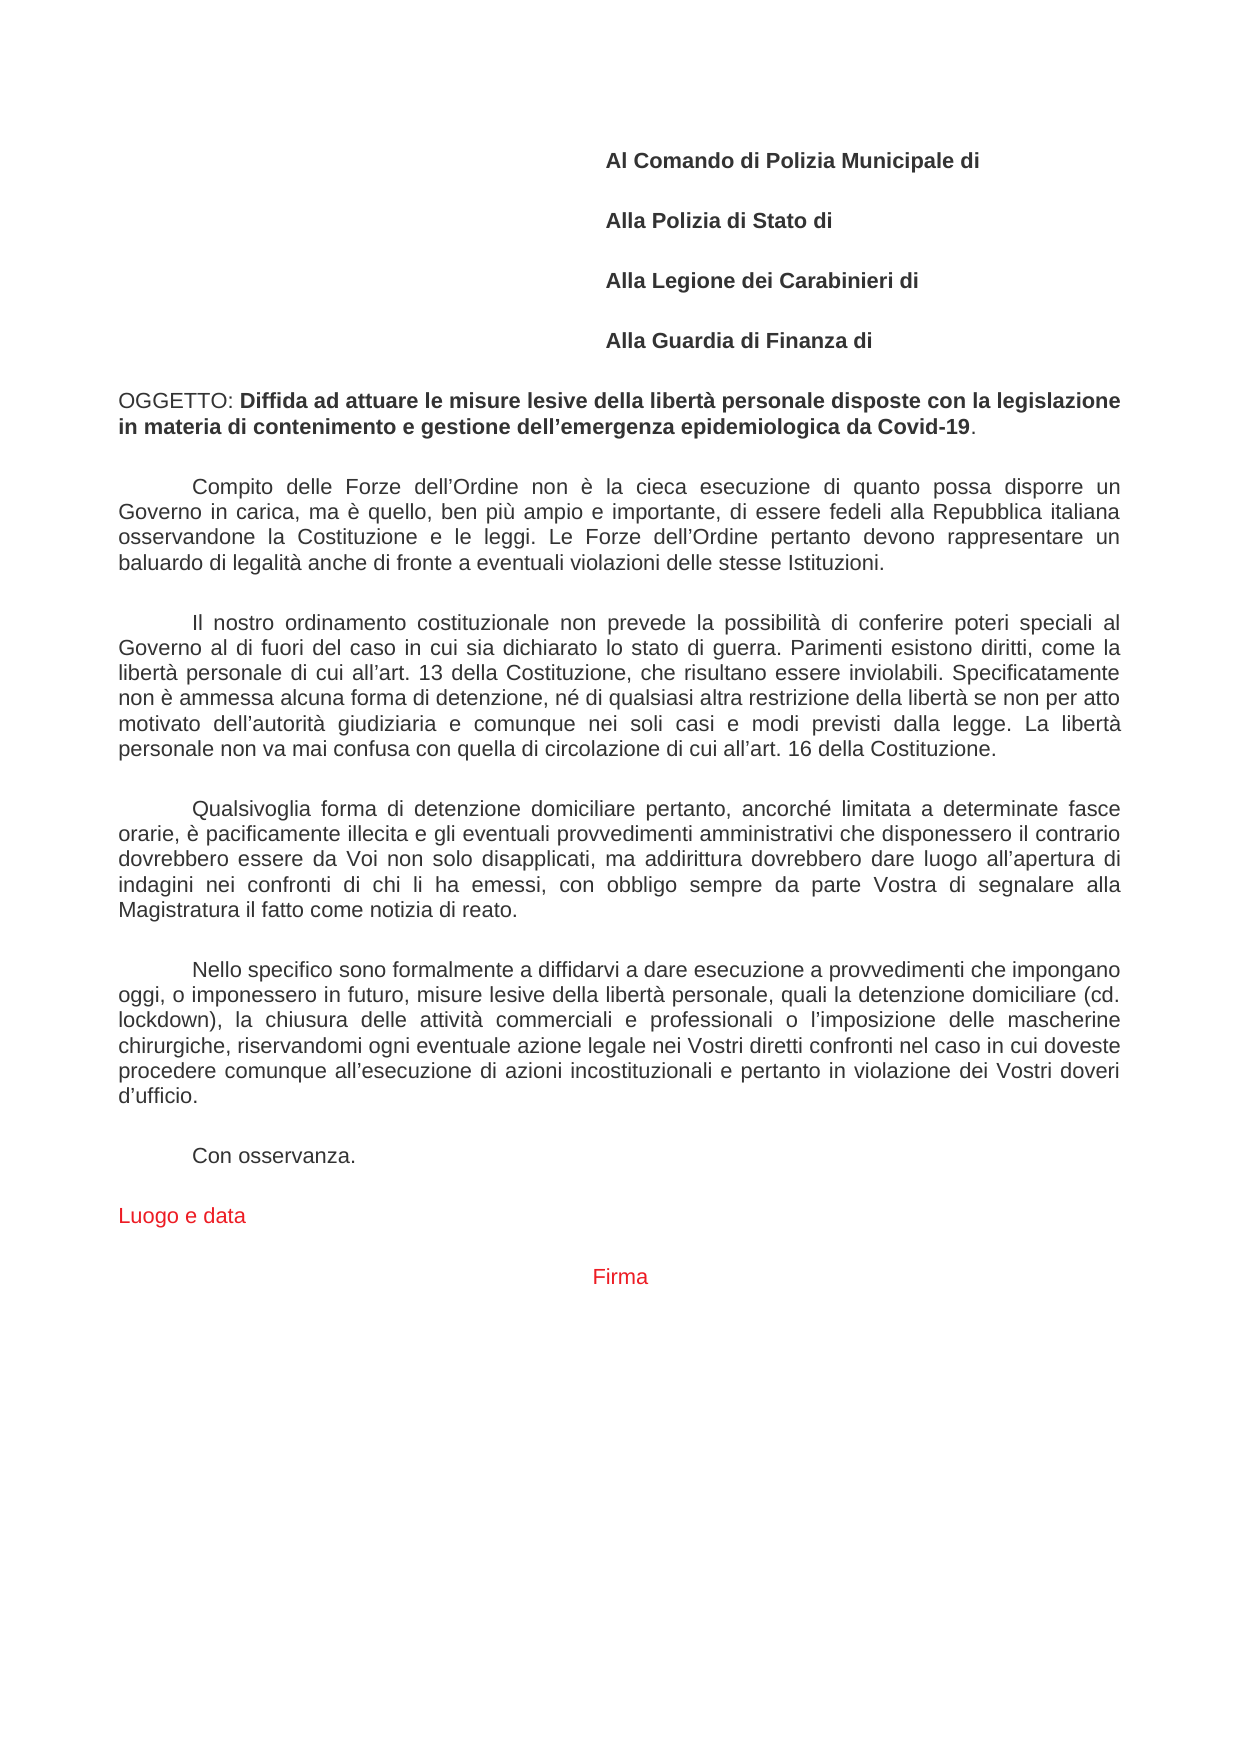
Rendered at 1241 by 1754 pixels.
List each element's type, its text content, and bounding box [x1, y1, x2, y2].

text Con osservanza. [118, 1143, 1122, 1168]
text Alla Polizia di Stato di [605, 208, 1122, 233]
text Alla Guardia di Finanza di [605, 328, 1122, 353]
text Qualsivoglia forma di detenzione domiciliare pertanto, ancorché limitata a determinate fasce orarie, è pacificamente illecita e gli eventuali provvedimenti amministrativi che disponessero il contrario dovrebbero essere da Voi non solo disapplicati, ma addirittura dovrebbero dare luogo all’apertura di indagini nei confronti di chi li ha emessi, con obbligo sempre da parte Vostra di segnalare alla Magistratura il fatto come notizia di reato. [118, 796, 1122, 922]
text Nello specifico sono formalmente a diffidarvi a dare esecuzione a provvedimenti che impongano oggi, o imponessero in futuro, misure lesive della libertà personale, quali la detenzione domiciliare (cd. lockdown), la chiusura delle attività commerciali e professionali o l’imposizione delle mascherine chirurgiche, riservandomi ogni eventuale azione legale nei Vostri diretti confronti nel caso in cui doveste procedere comunque all’esecuzione di azioni incostituzionali e pertanto in violazione dei Vostri doveri d’ufficio. [118, 957, 1122, 1108]
text Alla Legione dei Carabinieri di [605, 268, 1122, 293]
text Il nostro ordinamento costituzionale non prevede la possibilità di conferire poteri speciali al Governo al di fuori del caso in cui sia dichiarato lo stato di guerra. Parimenti esistono diritti, come la libertà personale di cui all’art. 13 della Costituzione, che risultano essere inviolabili. Specificatamente non è ammessa alcuna forma di detenzione, né di qualsiasi altra restrizione della libertà se non per atto motivato dell’autorità giudiziaria e comunque nei soli casi e modi previsti dalla legge. La libertà personale non va mai confusa con quella di circolazione di cui all’art. 16 della Costituzione. [118, 610, 1122, 761]
text Luogo e data [118, 1203, 1122, 1229]
text Al Comando di Polizia Municipale di [605, 148, 1122, 173]
text OGGETTO: Diffida ad attuare le misure lesive della libertà personale disposte con la legislazione in materia di contenimento e gestione dell’emergenza epidemiologica da Covid-19. [118, 388, 1122, 439]
text Firma [118, 1264, 1122, 1289]
text Compito delle Forze dell’Ordine non è la cieca esecuzione di quanto possa disporre un Governo in carica, ma è quello, ben più ampio e importante, di essere fedeli alla Repubblica italiana osservandone la Costituzione e le leggi. Le Forze dell’Ordine pertanto devono rappresentare un baluardo di legalità anche di fronte a eventuali violazioni delle stesse Istituzioni. [118, 474, 1122, 575]
